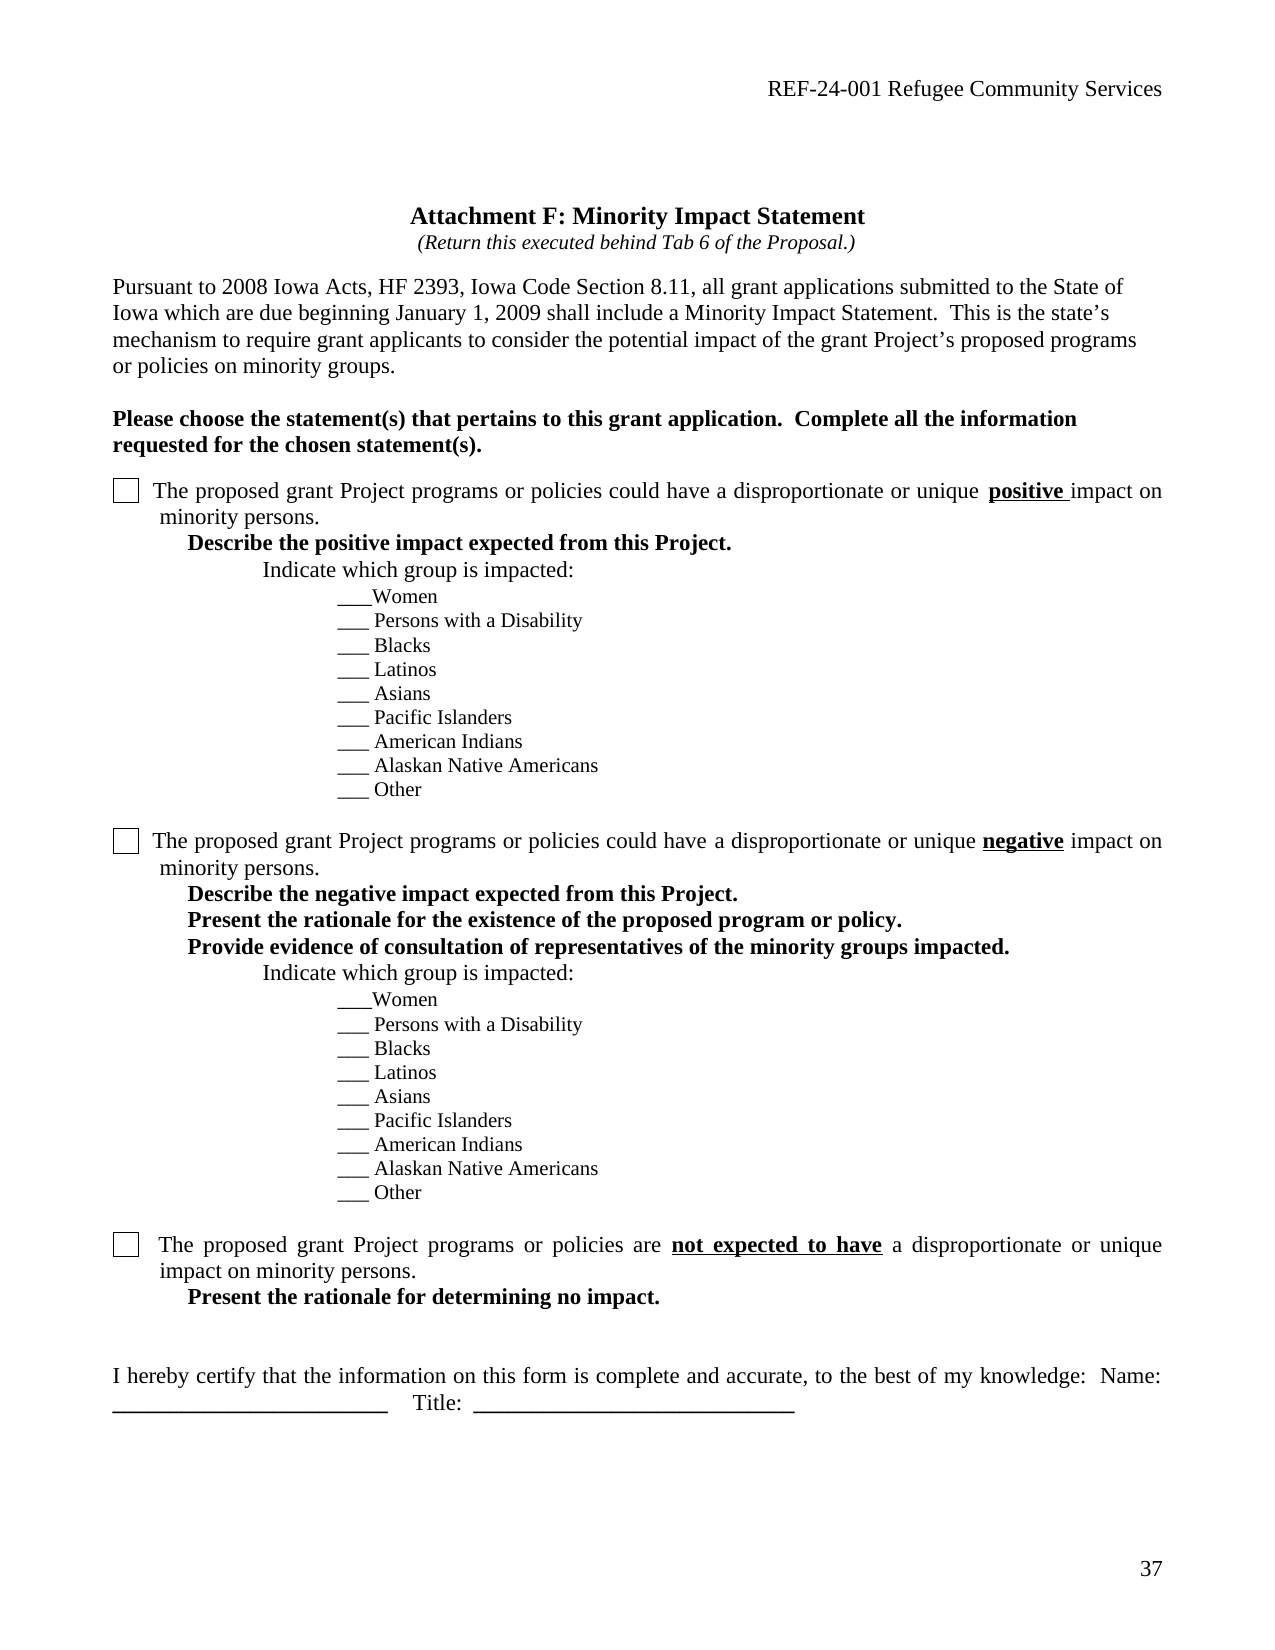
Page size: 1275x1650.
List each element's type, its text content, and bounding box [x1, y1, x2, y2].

subtitle Attachment F: Minority Impact Statement [112, 201, 1162, 230]
text ___ Persons with a Disability [337, 608, 1162, 632]
text ___ Other [337, 1180, 1162, 1204]
text Describe the positive impact expected from this Project. [112, 529, 1162, 556]
text ___Women [337, 985, 1162, 1012]
text I hereby certify that the information on this form is complete and accurate, to the best of my knowledge: Name: ________________________ Title: ____________________________ [112, 1362, 1162, 1415]
text (Return this executed behind Tab 6 of the Proposal.) [112, 230, 1162, 254]
text Please choose the statement(s) that pertains to this grant application. Complete all the information requested for the chosen statement(s). [112, 405, 1162, 457]
text The proposed grant Project programs or policies are not expected to have a disproportionate or unique impact on minority persons. [112, 1231, 1162, 1283]
text The proposed grant Project programs or policies could have a disproportionate or unique negative impact on minority persons. [112, 827, 1162, 880]
text Provide evidence of consultation of representatives of the minority groups impacted. [187, 933, 1162, 959]
text ___Women [337, 582, 1162, 608]
text ___ Blacks [337, 632, 1162, 657]
text ___ Latinos [337, 657, 1162, 681]
text Indicate which group is impacted: [187, 556, 1162, 582]
text The proposed grant Project programs or policies could have a disproportionate or unique positive impact on minority persons. [112, 477, 1162, 529]
text ___ Other [337, 777, 1162, 801]
text ___ Asians [337, 681, 1162, 705]
text ___ Pacific Islanders [337, 1108, 1162, 1132]
text Present the rationale for the existence of the proposed program or policy. [112, 906, 1162, 933]
text ___ American Indians [337, 729, 1162, 753]
text Present the rationale for determining no impact. [112, 1283, 1162, 1310]
text ___ Alaskan Native Americans [337, 753, 1162, 777]
text ___ Persons with a Disability [337, 1012, 1162, 1036]
text Pursuant to 2008 Iowa Acts, HF 2393, Iowa Code Section 8.11, all grant applications submitted to the State of Iowa which are due beginning January 1, 2009 shall include a Minority Impact Statement. This is the state’s mechanism to require grant applicants to consider the potential impact of the grant Project’s proposed programs or policies on minority groups. [112, 273, 1162, 378]
text Indicate which group is impacted: [187, 959, 1162, 985]
text ___ Blacks [337, 1036, 1162, 1060]
text ___ Pacific Islanders [337, 705, 1162, 729]
text ___ American Indians [337, 1132, 1162, 1156]
text ___ Latinos [337, 1060, 1162, 1084]
text ___ Alaskan Native Americans [337, 1156, 1162, 1180]
text ___ Asians [337, 1084, 1162, 1108]
text Describe the negative impact expected from this Project. [112, 880, 1162, 906]
